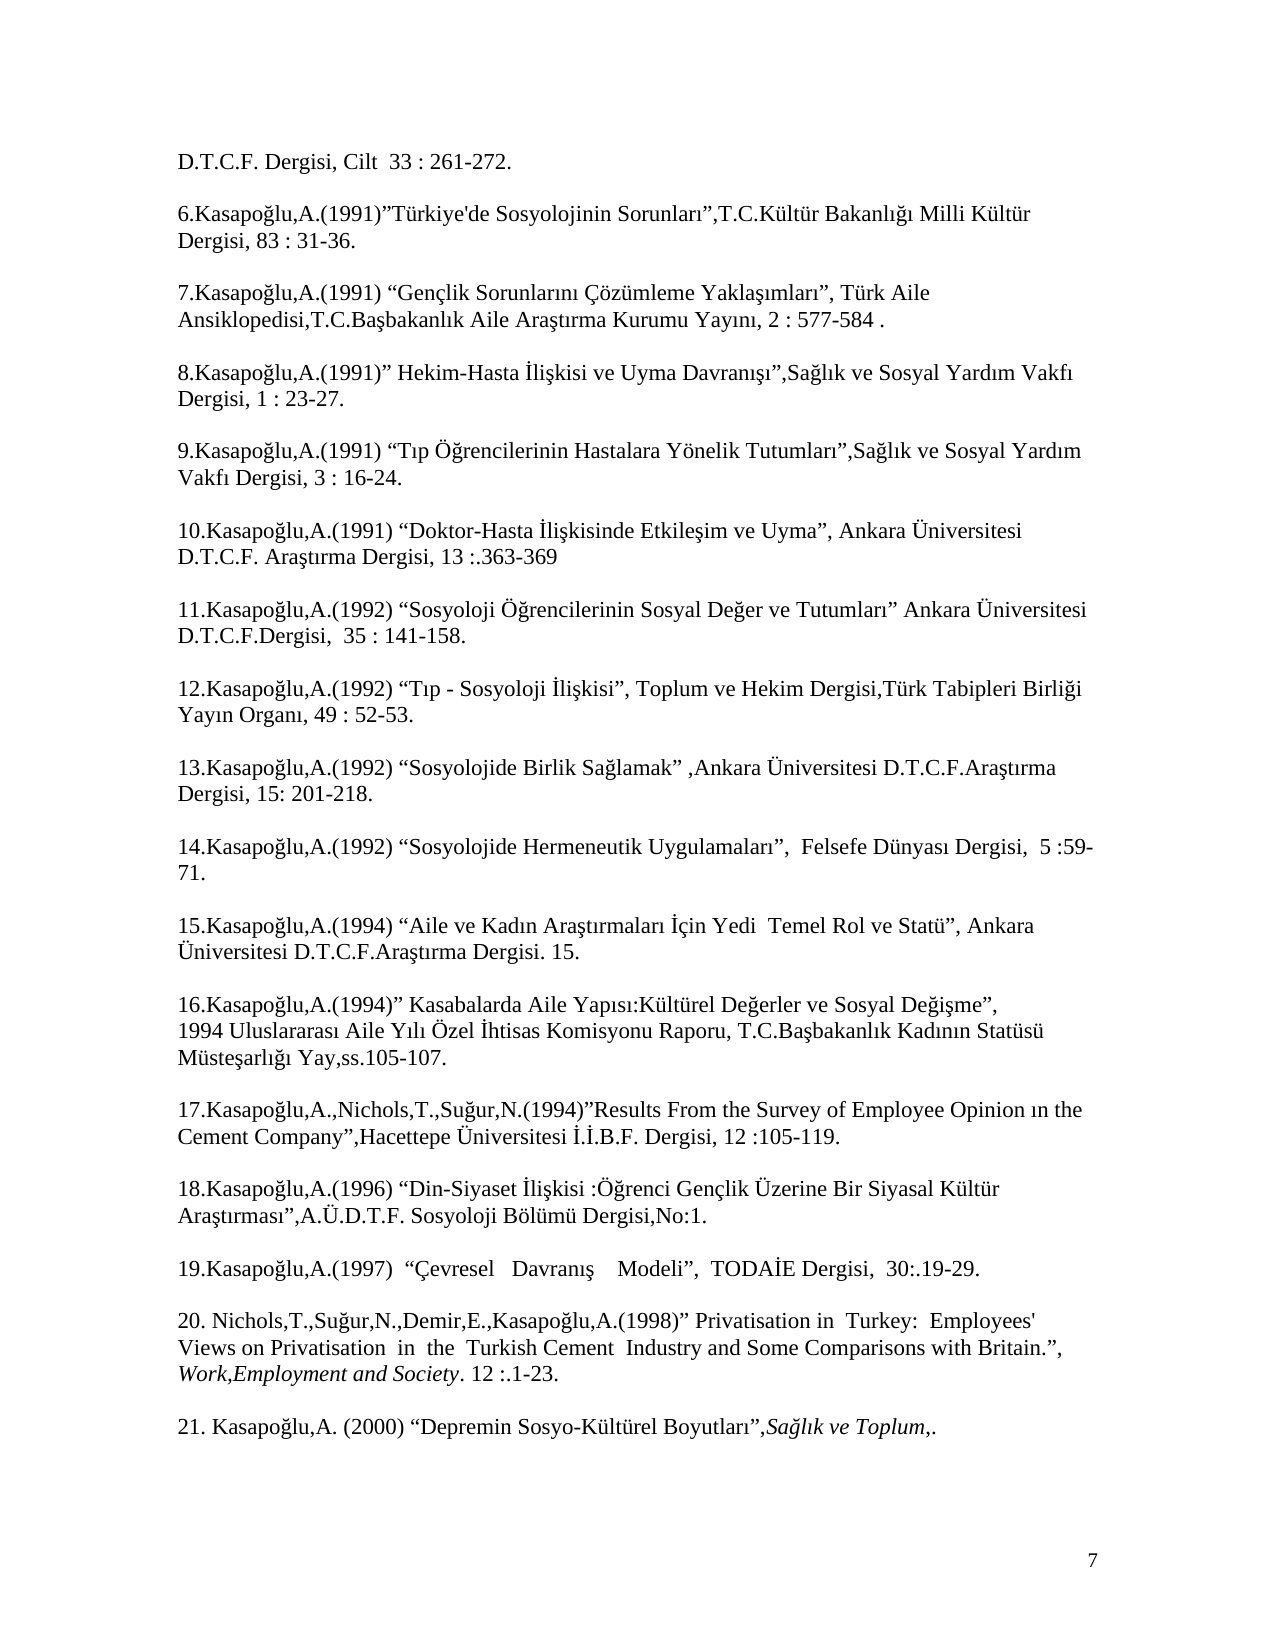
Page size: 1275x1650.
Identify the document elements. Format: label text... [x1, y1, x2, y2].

text 1994 Uluslararası Aile Yılı Özel İhtisas Komisyonu Raporu, T.C.Başbakanlık Kadının Statüsü Müsteşarlığı Yay,ss.105-107. [177, 1017, 1098, 1070]
text 9.Kasapoğlu,A.(1991) “Tıp Öğrencilerinin Hastalara Yönelik Tutumları”,Sağlık ve Sosyal Yardım Vakfı Dergisi, 3 : 16-24. [177, 438, 1098, 490]
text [177, 148, 1098, 174]
text 15.Kasapoğlu,A.(1994) “Aile ve Kadın Araştırmaları İçin Yedi Temel Rol ve Statü”, Ankara Üniversitesi D.T.C.F.Araştırma Dergisi. 15. [177, 912, 1098, 965]
text 11.Kasapoğlu,A.(1992) “Sosyoloji Öğrencilerinin Sosyal Değer ve Tutumları” Ankara Üniversitesi D.T.C.F.Dergisi, 35 : 141-158. [177, 596, 1098, 648]
text 12.Kasapoğlu,A.(1992) “Tıp - Sosyoloji İlişkisi”, Toplum ve Hekim Dergisi,Türk Tabipleri Birliği Yayın Organı, 49 : 52-53. [177, 675, 1098, 727]
text 16.Kasapoğlu,A.(1994)” Kasabalarda Aile Yapısı:Kültürel Değerler ve Sosyal Değişme”, [177, 991, 1098, 1017]
text 6.Kasapoğlu,A.(1991)”Türkiye'de Sosyolojinin Sorunları”,T.C.Kültür Bakanlığı Milli Kültür Dergisi, 83 : 31-36. [177, 200, 1098, 253]
text 13.Kasapoğlu,A.(1992) “Sosyolojide Birlik Sağlamak” ,Ankara Üniversitesi D.T.C.F.Araştırma Dergisi, 15: 201-218. [177, 754, 1098, 807]
text 17.Kasapoğlu,A.,Nichols,T.,Suğur,N.(1994)”Results From the Survey of Employee Opinion ın the Cement Company”,Hacettepe Üniversitesi İ.İ.B.F. Dergisi, 12 :105-119. [177, 1096, 1098, 1149]
text 14.Kasapoğlu,A.(1992) “Sosyolojide Hermeneutik Uygulamaları”, Felsefe Dünyası Dergisi, 5 :59-71. [177, 833, 1098, 886]
text 19.Kasapoğlu,A.(1997) “Çevresel Davranış Modeli”, TODAİE Dergisi, 30:.19-29. [177, 1254, 1098, 1281]
text 10.Kasapoğlu,A.(1991) “Doktor-Hasta İlişkisinde Etkileşim ve Uyma”, Ankara Üniversitesi D.T.C.F. Araştırma Dergisi, 13 :.363-369 [177, 517, 1098, 569]
text 18.Kasapoğlu,A.(1996) “Din-Siyaset İlişkisi :Öğrenci Gençlik Üzerine Bir Siyasal Kültür Araştırması”,A.Ü.D.T.F. Sosyoloji Bölümü Dergisi,No:1. [177, 1176, 1098, 1228]
text 7.Kasapoğlu,A.(1991) “Gençlik Sorunlarını Çözümleme Yaklaşımları”, Türk Aile Ansiklopedisi,T.C.Başbakanlık Aile Araştırma Kurumu Yayını, 2 : 577-584 . [177, 279, 1098, 332]
text 21. Kasapoğlu,A. (2000) “Depremin Sosyo-Kültürel Boyutları”,Sağlık ve Toplum,. [177, 1413, 1098, 1439]
text 20. Nichols,T.,Suğur,N.,Demir,E.,Kasapoğlu,A.(1998)” Privatisation in Turkey: Employees' Views on Privatisation in the Turkish Cement Industry and Some Comparisons with Britain.”, Work,Employment and Society. 12 :.1-23. [177, 1307, 1098, 1386]
text 8.Kasapoğlu,A.(1991)” Hekim-Hasta İlişkisi ve Uyma Davranışı”,Sağlık ve Sosyal Yardım Vakfı Dergisi, 1 : 23-27. [177, 358, 1098, 411]
